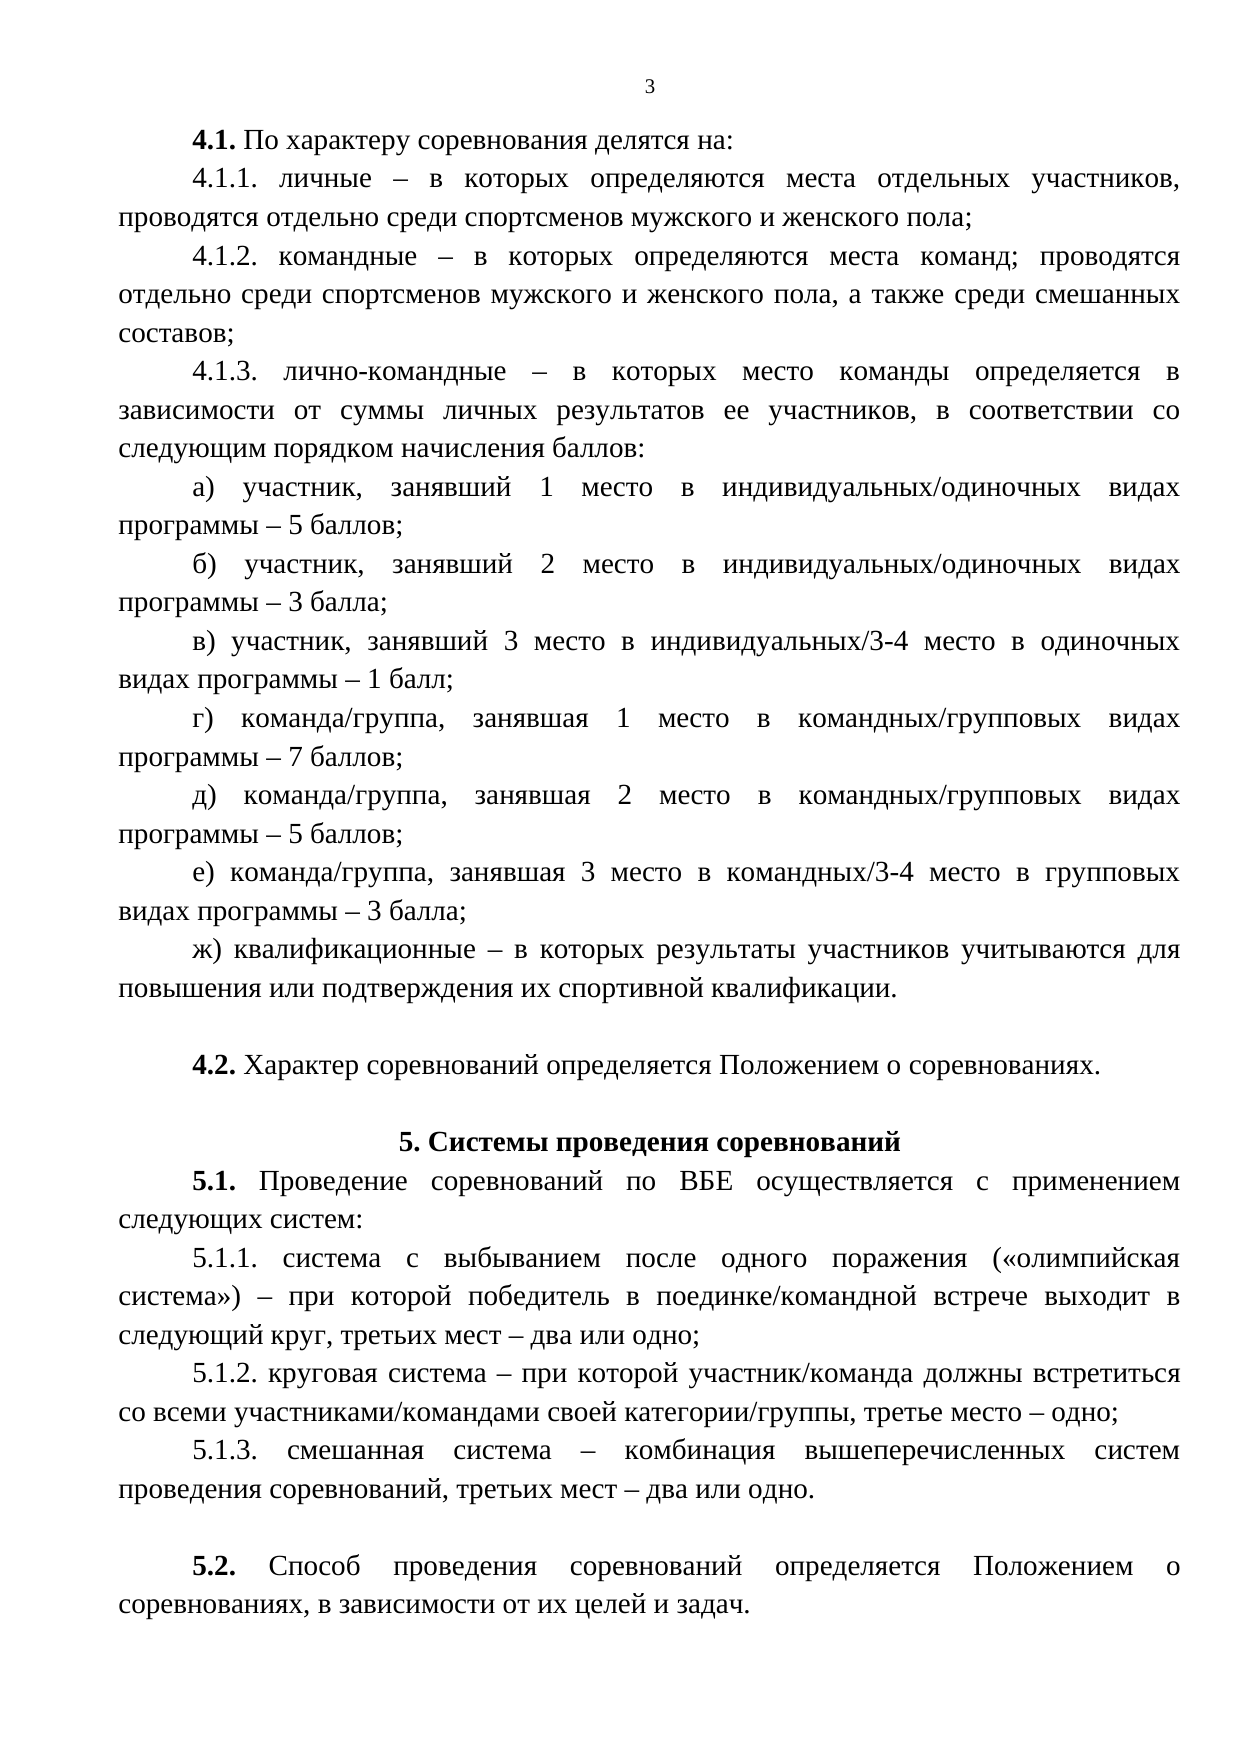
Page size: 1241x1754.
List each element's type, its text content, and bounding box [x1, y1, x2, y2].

text 4.2. Характер соревнований определяется Положением о соревнованиях. [118, 1047, 1181, 1081]
text 4.1.3. лично-командные – в которых место команды определяется в зависимости от суммы личных результатов ее участников, в соответствии со следующим порядком начисления баллов: [118, 353, 1181, 464]
text ж) квалификационные – в которых результаты участников учитываются для повышения или подтверждения их спортивной квалификации. [118, 931, 1181, 1003]
text 5. Системы проведения соревнований [118, 1124, 1181, 1158]
text е) команда/группа, занявшая 3 место в командных/3-4 место в групповых видах программы – 3 балла; [118, 854, 1181, 926]
text б) участник, занявший 2 место в индивидуальных/одиночных видах программы – 3 балла; [118, 546, 1181, 618]
list 5.1.1. система с выбыванием после одного поражения («олимпийская система») – при которой победитель в поединке/командной встрече выходит в следующий круг, третьих мест – два или одно; [118, 1240, 1181, 1350]
text 4.1. По характеру соревнования делятся на: [118, 122, 1181, 156]
list 5.2. Способ проведения соревнований определяется Положением о соревнованиях, в зависимости от их целей и задач. [118, 1548, 1181, 1620]
text г) команда/группа, занявшая 1 место в командных/групповых видах программы – 7 баллов; [118, 700, 1181, 772]
text а) участник, занявший 1 место в индивидуальных/одиночных видах программы – 5 баллов; [118, 469, 1181, 541]
text 4.1.2. командные – в которых определяются места команд; проводятся отдельно среди спортсменов мужского и женского пола, а также среди смешанных составов; [118, 238, 1181, 348]
text в) участник, занявший 3 место в индивидуальных/3-4 место в одиночных видах программы – 1 балл; [118, 623, 1181, 695]
list 5.1.2. круговая система – при которой участник/команда должны встретиться со всеми участниками/командами своей категории/группы, третье место – одно; [118, 1355, 1181, 1427]
text 4.1.1. личные – в которых определяются места отдельных участников, проводятся отдельно среди спортсменов мужского и женского пола; [118, 161, 1181, 233]
text д) команда/группа, занявшая 2 место в командных/групповых видах программы – 5 баллов; [118, 777, 1181, 849]
list 5.1. Проведение соревнований по ВБЕ осуществляется с применением следующих систем: [118, 1163, 1181, 1235]
list 5.1.3. смешанная система – комбинация вышеперечисленных систем проведения соревнований, третьих мест – два или одно. [118, 1432, 1181, 1504]
